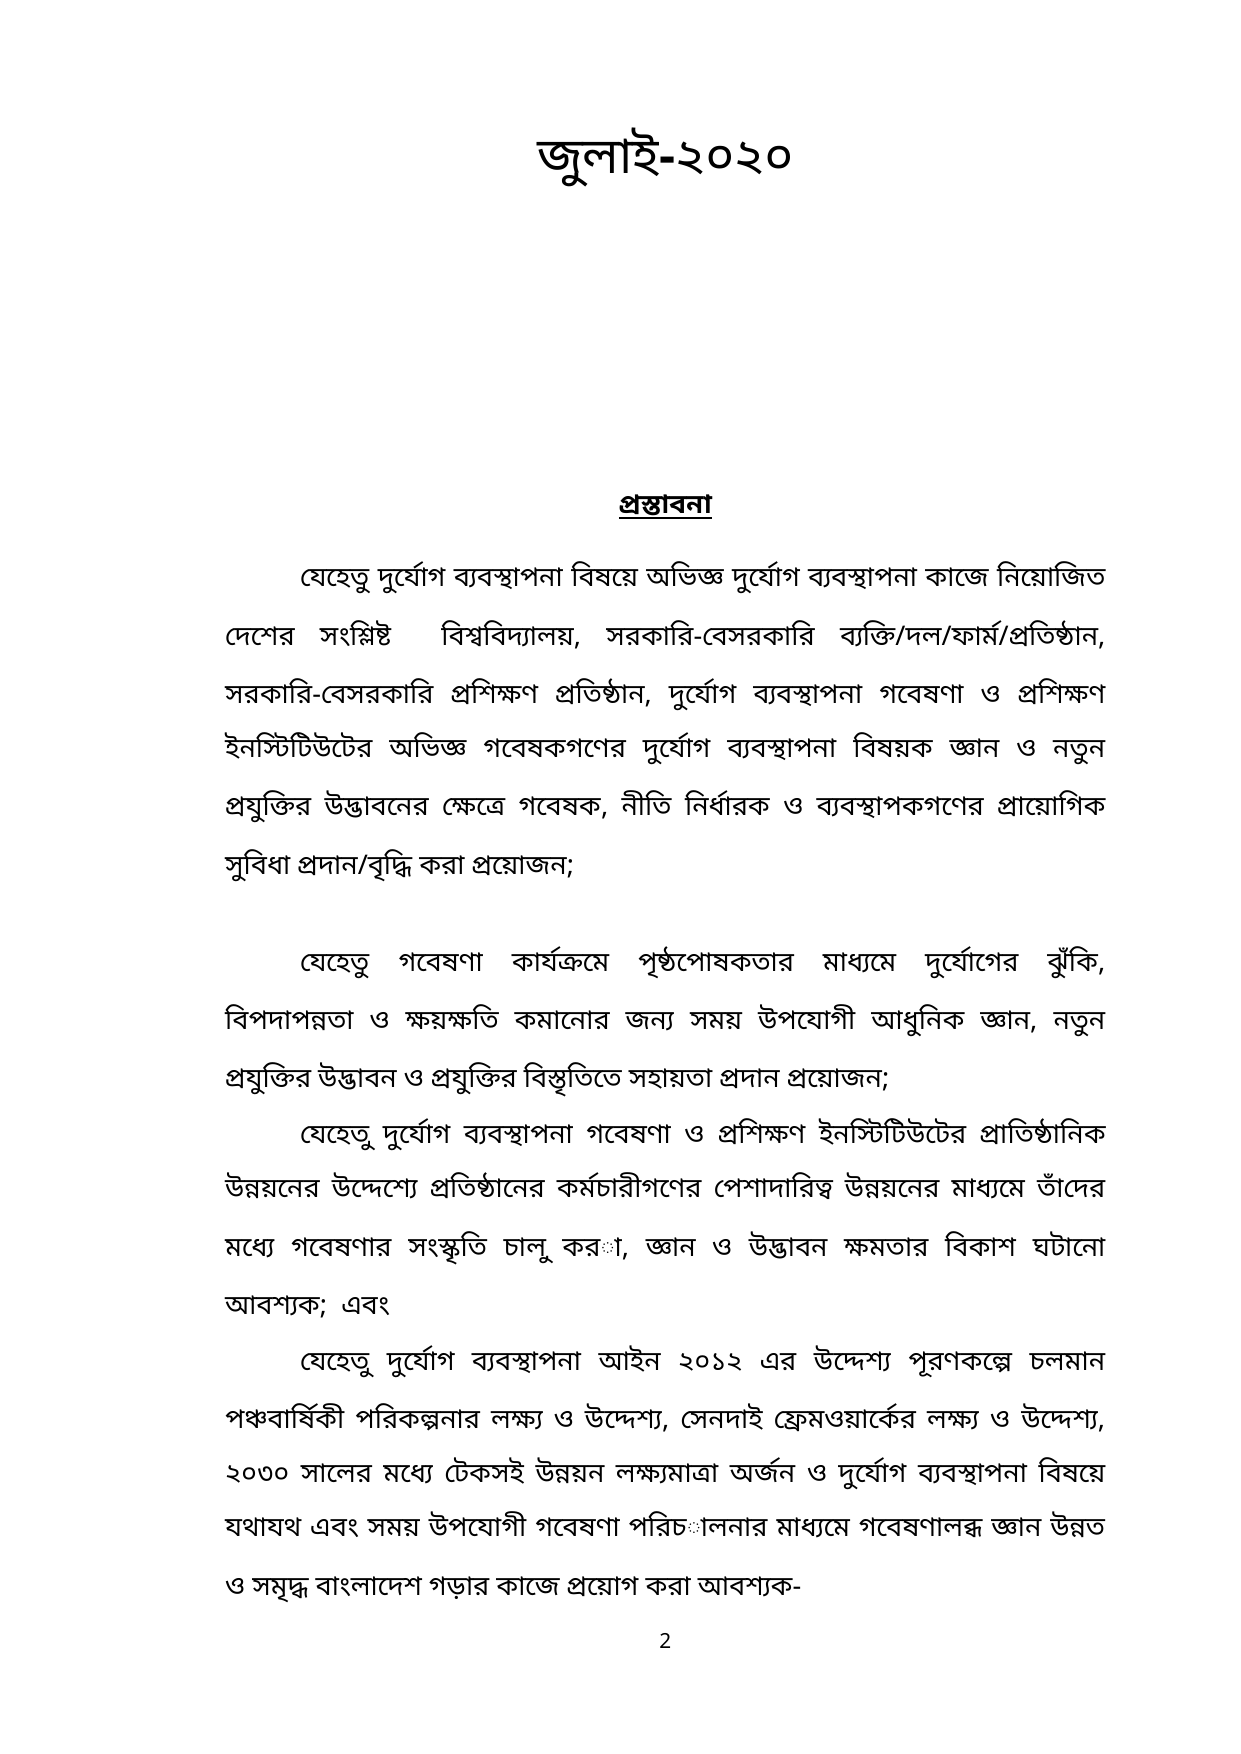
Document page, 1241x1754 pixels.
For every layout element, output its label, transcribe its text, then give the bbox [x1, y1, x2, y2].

text যেহেতু দুর্যোগ ব্যবস্থাপনা বিষয়ে অভিজ্ঞ দুর্যোগ ব্যবস্থাপনা কাজে নিয়োজিত দেশের সংশ্লিষ্ট বিশ্ববিদ্যালয়, সরকারি-বেসরকারি ব্যক্তি/দল/ফার্ম/প্রতিষ্ঠান, সরকারি-বেসরকারি প্রশিক্ষণ প্রতিষ্ঠান, দুর্যোগ ব্যবস্থাপনা গবেষণা ও প্রশিক্ষণ ইনস্টিটিউটের অভিজ্ঞ গবেষকগণের দুর্যোগ ব্যবস্থাপনা বিষয়ক জ্ঞান ও নতুন প্রযুক্তির উদ্ভাবনের ক্ষেত্রে গবেষক, নীতি নির্ধারক ও ব্যবস্থাপকগণের প্রায়োগিক সুবিধা প্রদান/বৃদ্ধি করা প্রয়োজন; [225, 562, 1105, 885]
text যেহেতু দুর্যোগ ব্যবস্থাপনা গবেষণা ও প্রশিক্ষণ ইনস্টিটিউটের প্রাতিষ্ঠানিক উন্নয়নের উদ্দেশ্যে প্রতিষ্ঠানের কর্মচারীগণের পেশাদারিত্ব উন্নয়নের মাধ্যমে তাঁ‍দের মধ্যে গবেষণার সংস্কৃতি চালু করা, জ্ঞান ও উদ্ভাবন ক্ষমতার বিকাশ ঘটানো আবশ্যক; এবং [225, 1119, 1105, 1326]
text প্রস্তাবনা [225, 489, 1105, 525]
text যেহেতু দুর্যোগ ব্যবস্থাপনা আইন ২০১২ এর উদ্দেশ্য পূরণকল্পে চলমান পঞ্চবার্ষিকী পরিকল্পনার লক্ষ্য ও উদ্দেশ্য, সেনদাই ফ্রেমওয়ার্কের লক্ষ্য ও উদ্দেশ্য, ২০৩০ সালের মধ্যে টেকসই উন্নয়ন লক্ষ্যমাত্রা অর্জন ও দুর্যোগ ব্যবস্থাপনা বিষয়ে যথাযথ এবং সময় উপযোগী গবেষণা পরিচালনার মাধ্যমে গবেষণালব্ধ জ্ঞান উন্নত ও সমৃদ্ধ বাংলাদেশ গড়ার কাজে প্রয়োগ করা আবশ্যক- [225, 1346, 1105, 1606]
text জুলাই-২০২০ [225, 120, 1105, 194]
text যেহেতু গবেষণা কার্যক্রমে পৃষ্ঠপোষকতার মাধ্যমে দুর্যোগের ঝুঁকি, বিপদাপন্নতা ও ক্ষয়ক্ষতি কমানোর জন্য সময় উপযোগী আধুনিক জ্ঞান, নতুন প্রযুক্তির উদ্ভাবন ও প্রযুক্তির বিস্তৃতিতে সহায়তা প্রদান প্রয়োজন; [225, 942, 1105, 1099]
